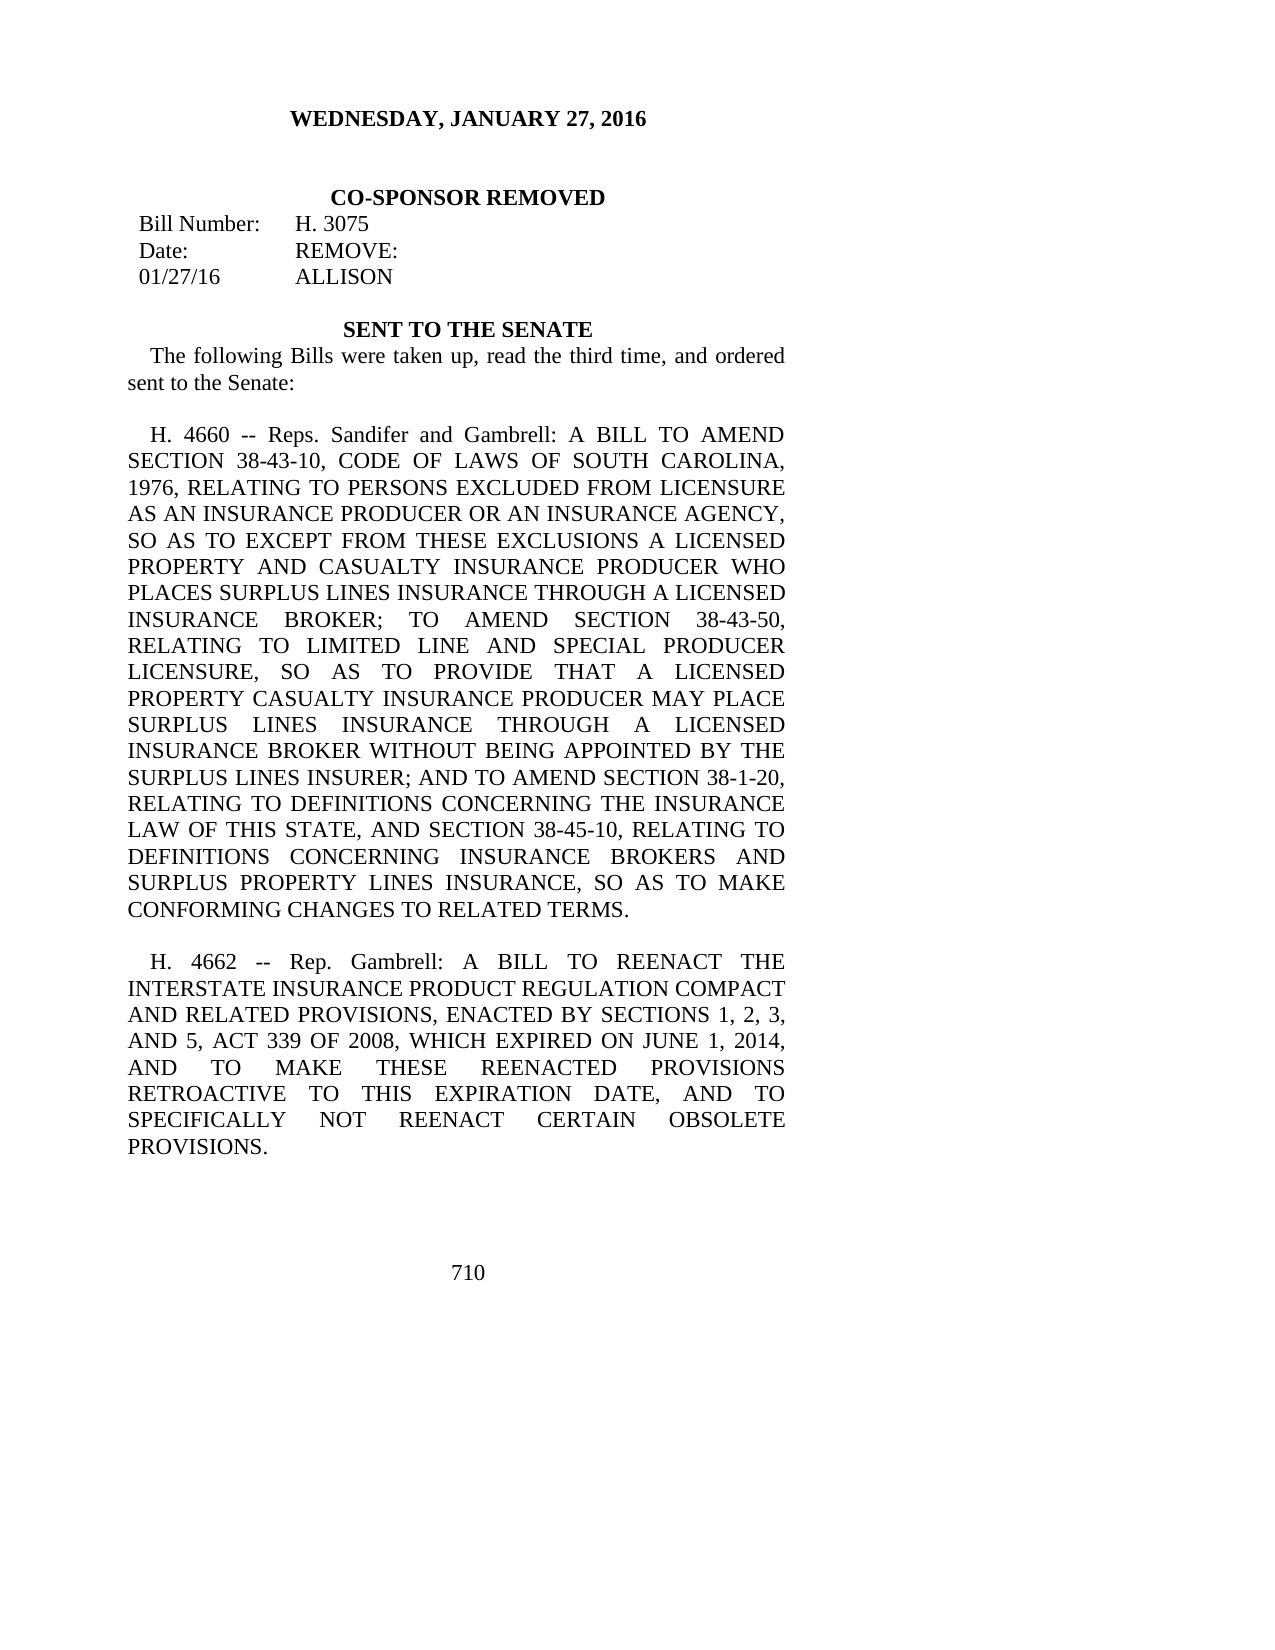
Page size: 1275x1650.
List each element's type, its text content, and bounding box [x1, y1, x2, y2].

table_cell REMOVE: [284, 237, 419, 263]
table_cell 01/27/16 [128, 263, 284, 289]
text H. 4662 -- Rep. Gambrell: A BILL TO REENACT THE INTERSTATE INSURANCE PRODUCT REGULATION COMPACT AND RELATED PROVISIONS, ENACTED BY SECTIONS 1, 2, 3, AND 5, ACT 339 OF 2008, WHICH EXPIRED ON JUNE 1, 2014, AND TO MAKE THESE REENACTED PROVISIONS RETROACTIVE TO THIS EXPIRATION DATE, AND TO SPECIFICALLY NOT REENACT CERTAIN OBSOLETE PROVISIONS. [127, 948, 786, 1159]
text SENT TO THE SENATE [127, 316, 786, 342]
table_cell Date: [128, 237, 284, 263]
text H. 4660 -- Reps. Sandifer and Gambrell: A BILL TO AMEND SECTION 38-43-10, CODE OF LAWS OF SOUTH CAROLINA, 1976, RELATING TO PERSONS EXCLUDED FROM LICENSURE AS AN INSURANCE PRODUCER OR AN INSURANCE AGENCY, SO AS TO EXCEPT FROM THESE EXCLUSIONS A LICENSED PROPERTY AND CASUALTY INSURANCE PRODUCER WHO PLACES SURPLUS LINES INSURANCE THROUGH A LICENSED INSURANCE BROKER; TO AMEND SECTION 38-43-50, RELATING TO LIMITED LINE AND SPECIAL PRODUCER LICENSURE, SO AS TO PROVIDE THAT A LICENSED PROPERTY CASUALTY INSURANCE PRODUCER MAY PLACE SURPLUS LINES INSURANCE THROUGH A LICENSED INSURANCE BROKER WITHOUT BEING APPOINTED BY THE SURPLUS LINES INSURER; AND TO AMEND SECTION 38-1-20, RELATING TO DEFINITIONS CONCERNING THE INSURANCE LAW OF THIS STATE, AND SECTION 38-45-10, RELATING TO DEFINITIONS CONCERNING INSURANCE BROKERS AND SURPLUS PROPERTY LINES INSURANCE, SO AS TO MAKE CONFORMING CHANGES TO RELATED TERMS. [127, 421, 786, 922]
table_header H. 3075 [284, 210, 419, 237]
text CO-SPONSOR REMOVED [127, 184, 786, 210]
table_cell ALLISON [284, 263, 419, 289]
text The following Bills were taken up, read the third time, and ordered sent to the Senate: [127, 342, 786, 395]
table_header Bill Number: [128, 210, 284, 237]
